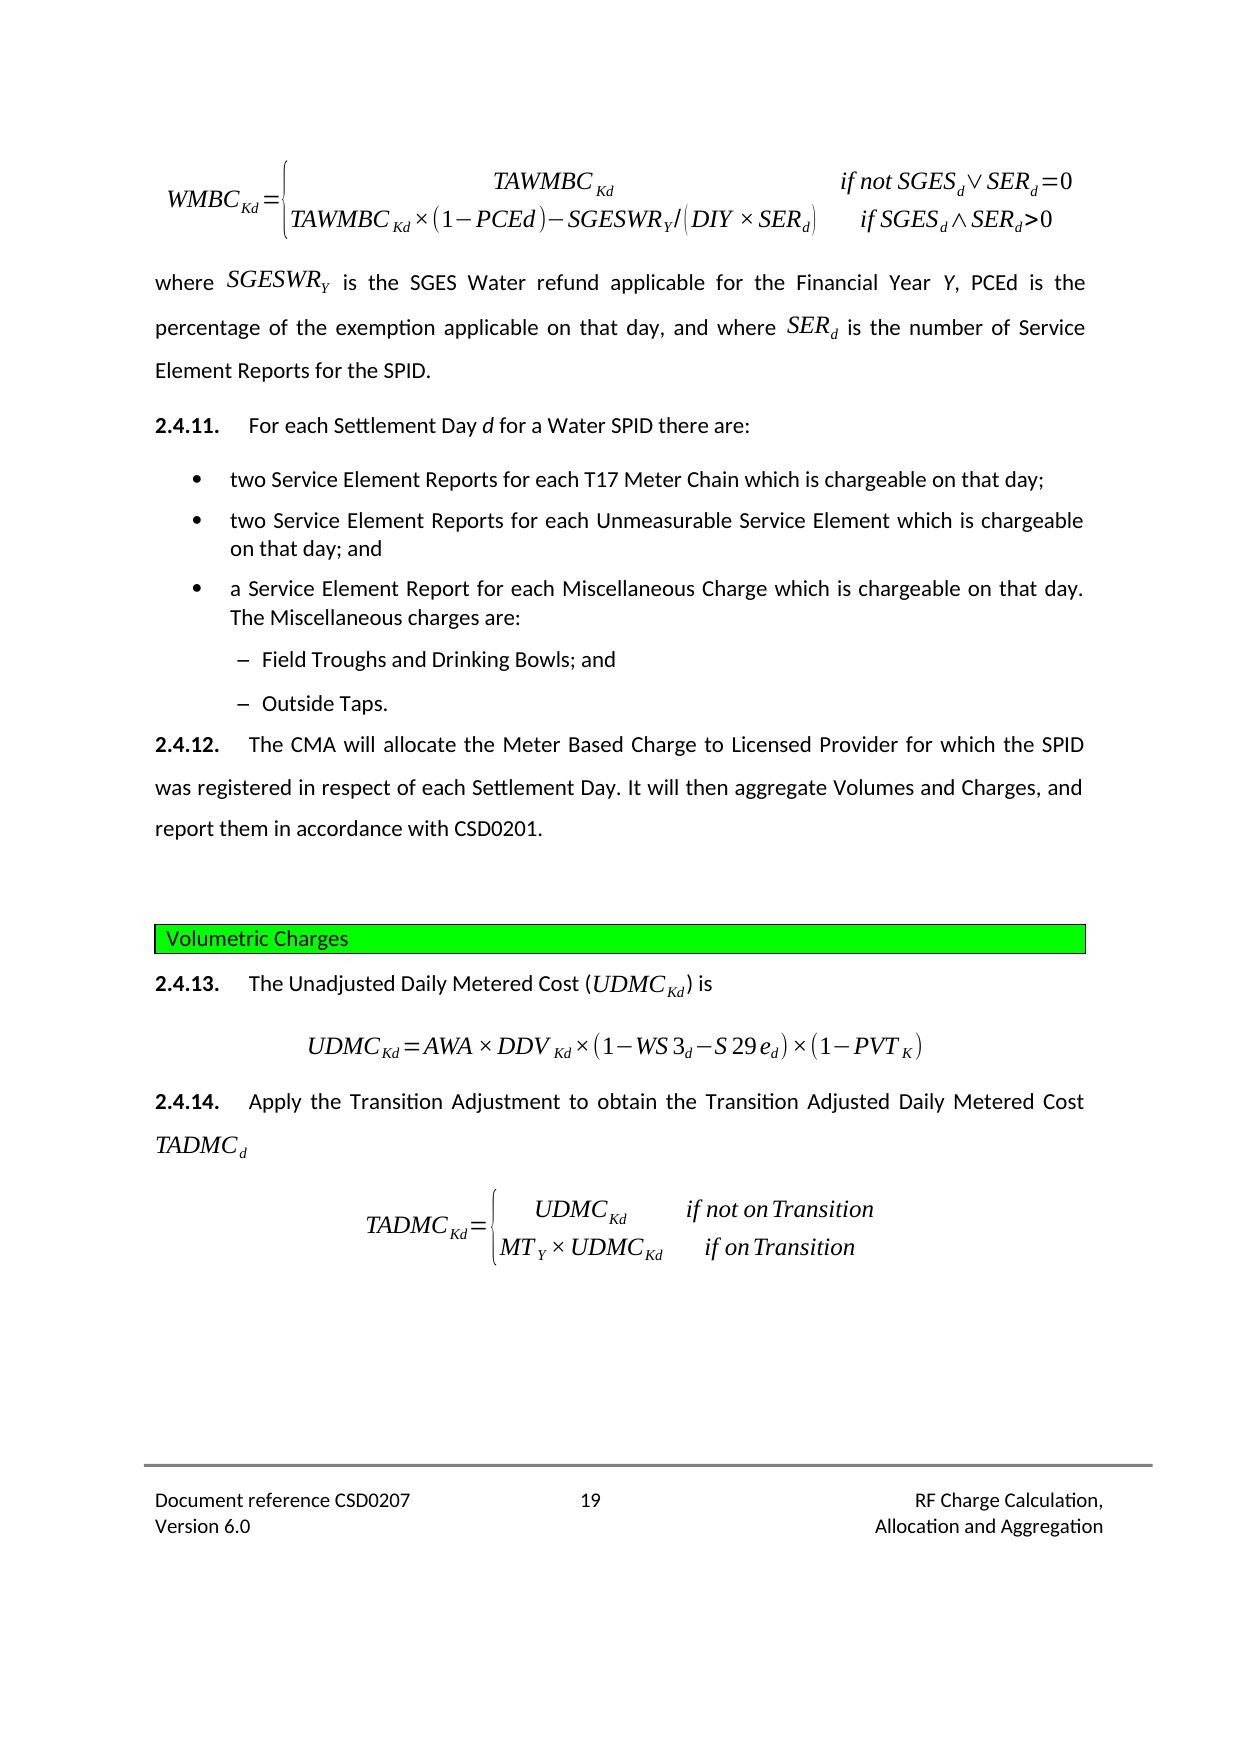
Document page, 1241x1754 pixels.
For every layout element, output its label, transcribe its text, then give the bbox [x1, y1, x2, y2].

text where is the SGES Water refund applicable for the Financial Year Y, PCEd is the percentage of the exemption applicable on that day, and where is the number of Service Element Reports for the SPID. [155, 266, 1086, 384]
table_header Volumetric Charges [156, 925, 1085, 953]
list The CMA will allocate the Meter Based Charge to Licensed Provider for which the SPID was registered in respect of each Settlement Day. It will then aggregate Volumes and Charges, and report them in accordance with CSD0201. [155, 731, 1086, 843]
list Apply the Transition Adjustment to obtain the Transition Adjusted Daily Metered Cost [155, 1087, 1086, 1162]
list Field Troughs and Drinking Bowls; and [237, 643, 1096, 674]
list a Service Element Report for each Miscellaneous Charge which is chargeable on that day. The Miscellaneous charges are: [193, 574, 1085, 631]
list Outside Taps. [237, 687, 1096, 718]
list two Service Element Reports for each T17 Meter Chain which is chargeable on that day; [193, 466, 1085, 493]
list two Service Element Reports for each Unmeasurable Service Element which is chargeable on that day; and [193, 506, 1085, 562]
list For each Settlement Day d for a Water SPID there are: [155, 411, 1086, 439]
list The Unadjusted Daily Metered Cost () is [155, 966, 1086, 1001]
